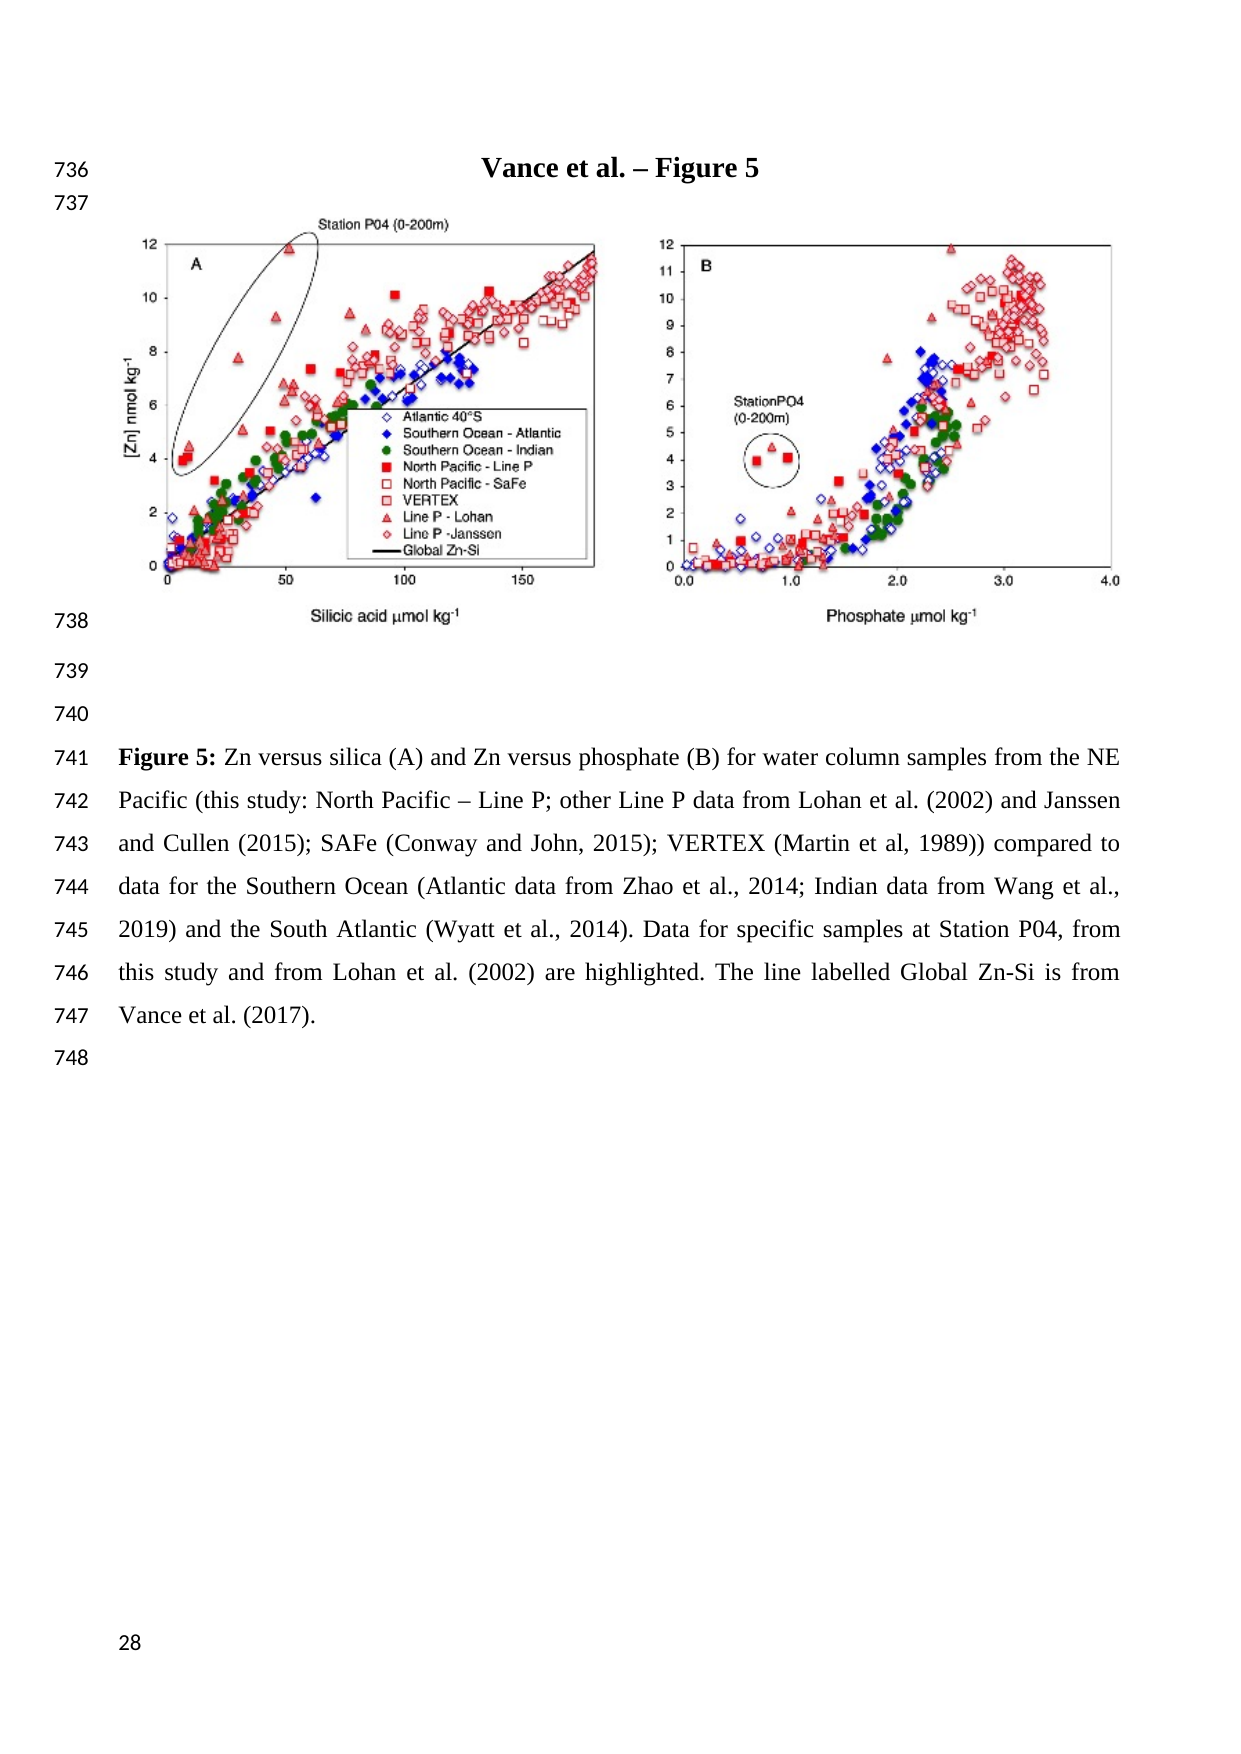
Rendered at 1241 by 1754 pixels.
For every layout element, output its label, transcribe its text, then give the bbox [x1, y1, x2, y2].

picture [118, 217, 1122, 629]
text Vance et al. – Figure 5 [118, 150, 1122, 183]
text Figure 5: Zn versus silica (A) and Zn versus phosphate (B) for water column samples from the NE Pacific (this study: North Pacific – Line P; other Line P data from Lohan et al. (2002) and Janssen and Cullen (2015); SAFe (Conway and John, 2015); VERTEX (Martin et al, 1989)) compared to data for the Southern Ocean (Atlantic data from Zhao et al., 2014; Indian data from Wang et al., 2019) and the South Atlantic (Wyatt et al., 2014). Data for specific samples at Station P04, from this study and from Lohan et al. (2002) are highlighted. The line labelled Global Zn-Si is from Vance et al. (2017). [118, 742, 1122, 1029]
